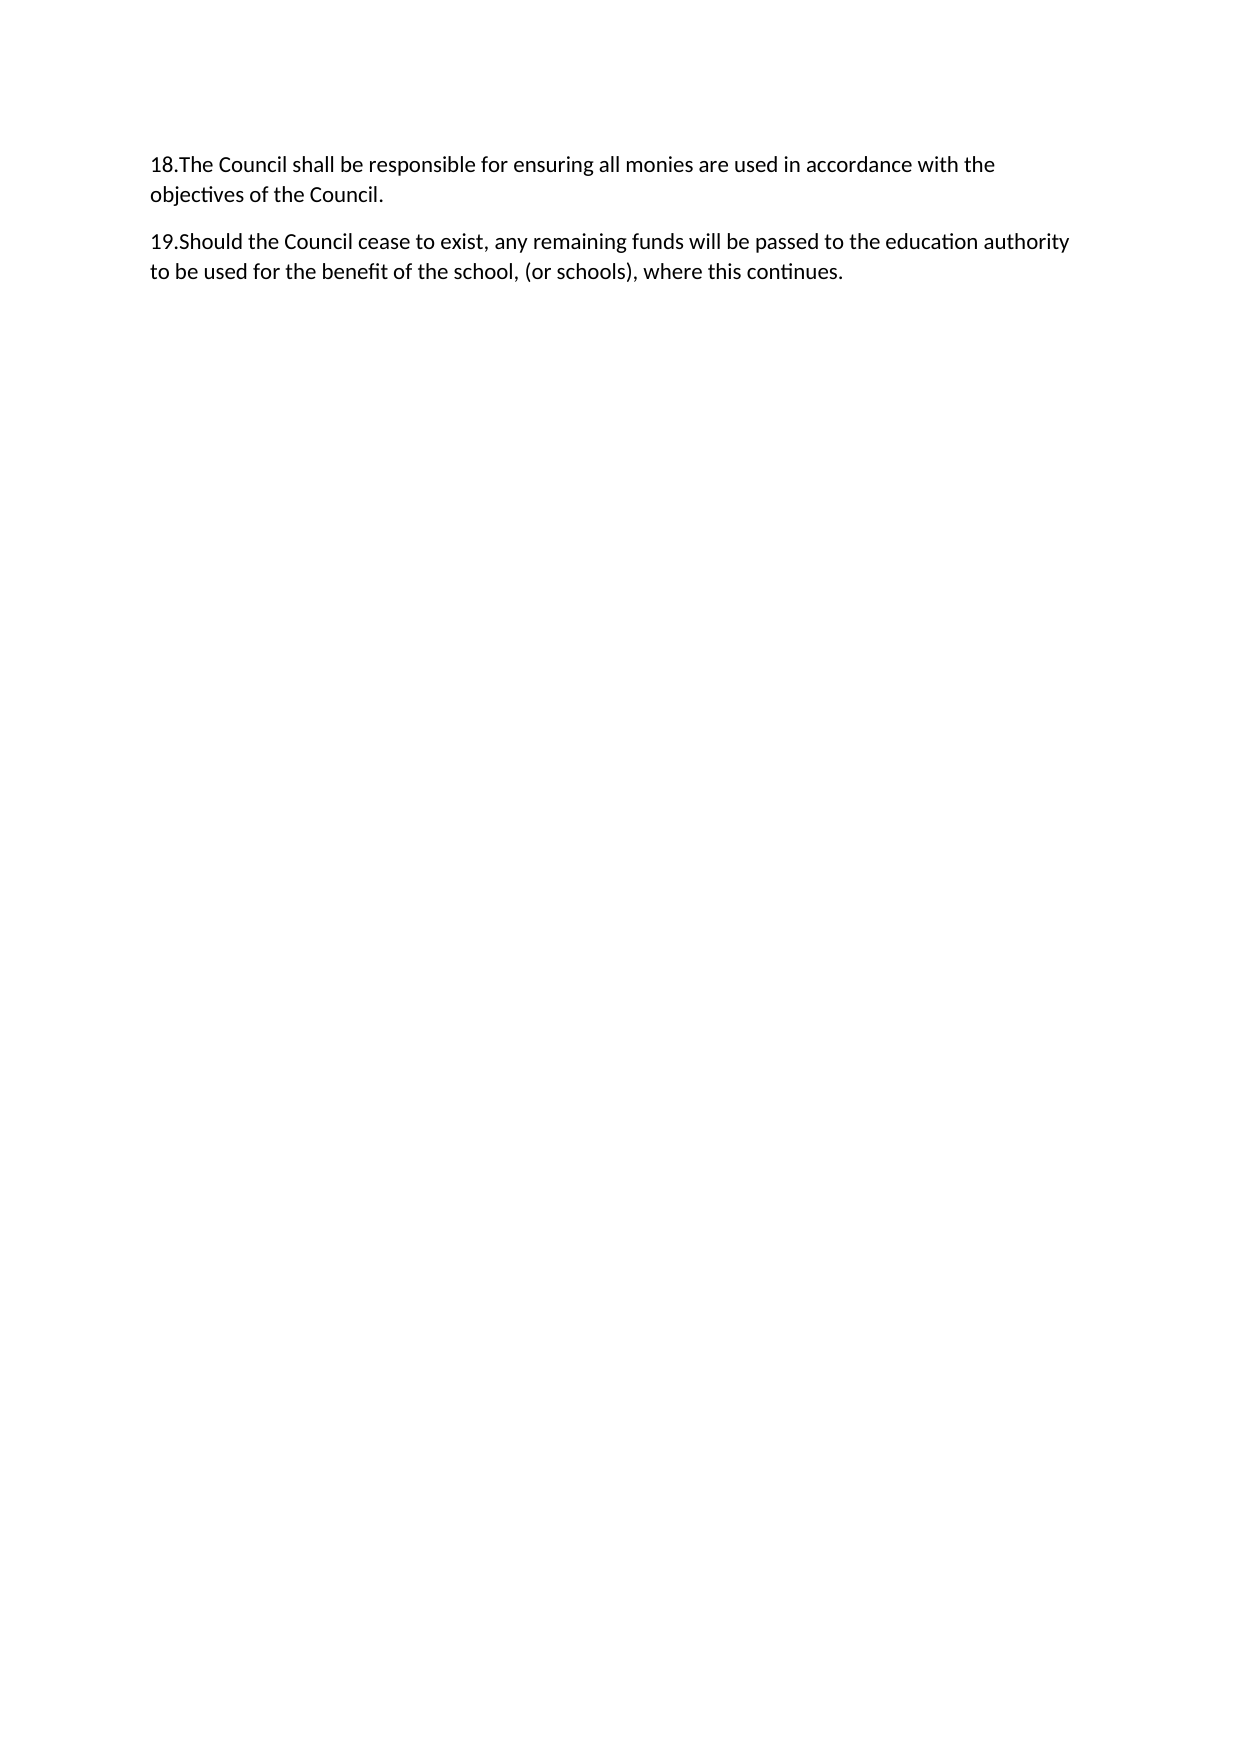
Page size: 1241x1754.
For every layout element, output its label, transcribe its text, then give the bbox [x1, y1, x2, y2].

text 19.Should the Council cease to exist, any remaining funds will be passed to the education authority to be used for the benefit of the school, (or schools), where this continues. [150, 227, 1090, 285]
text 18.The Council shall be responsible for ensuring all monies are used in accordance with the objectives of the Council. [150, 150, 1090, 208]
